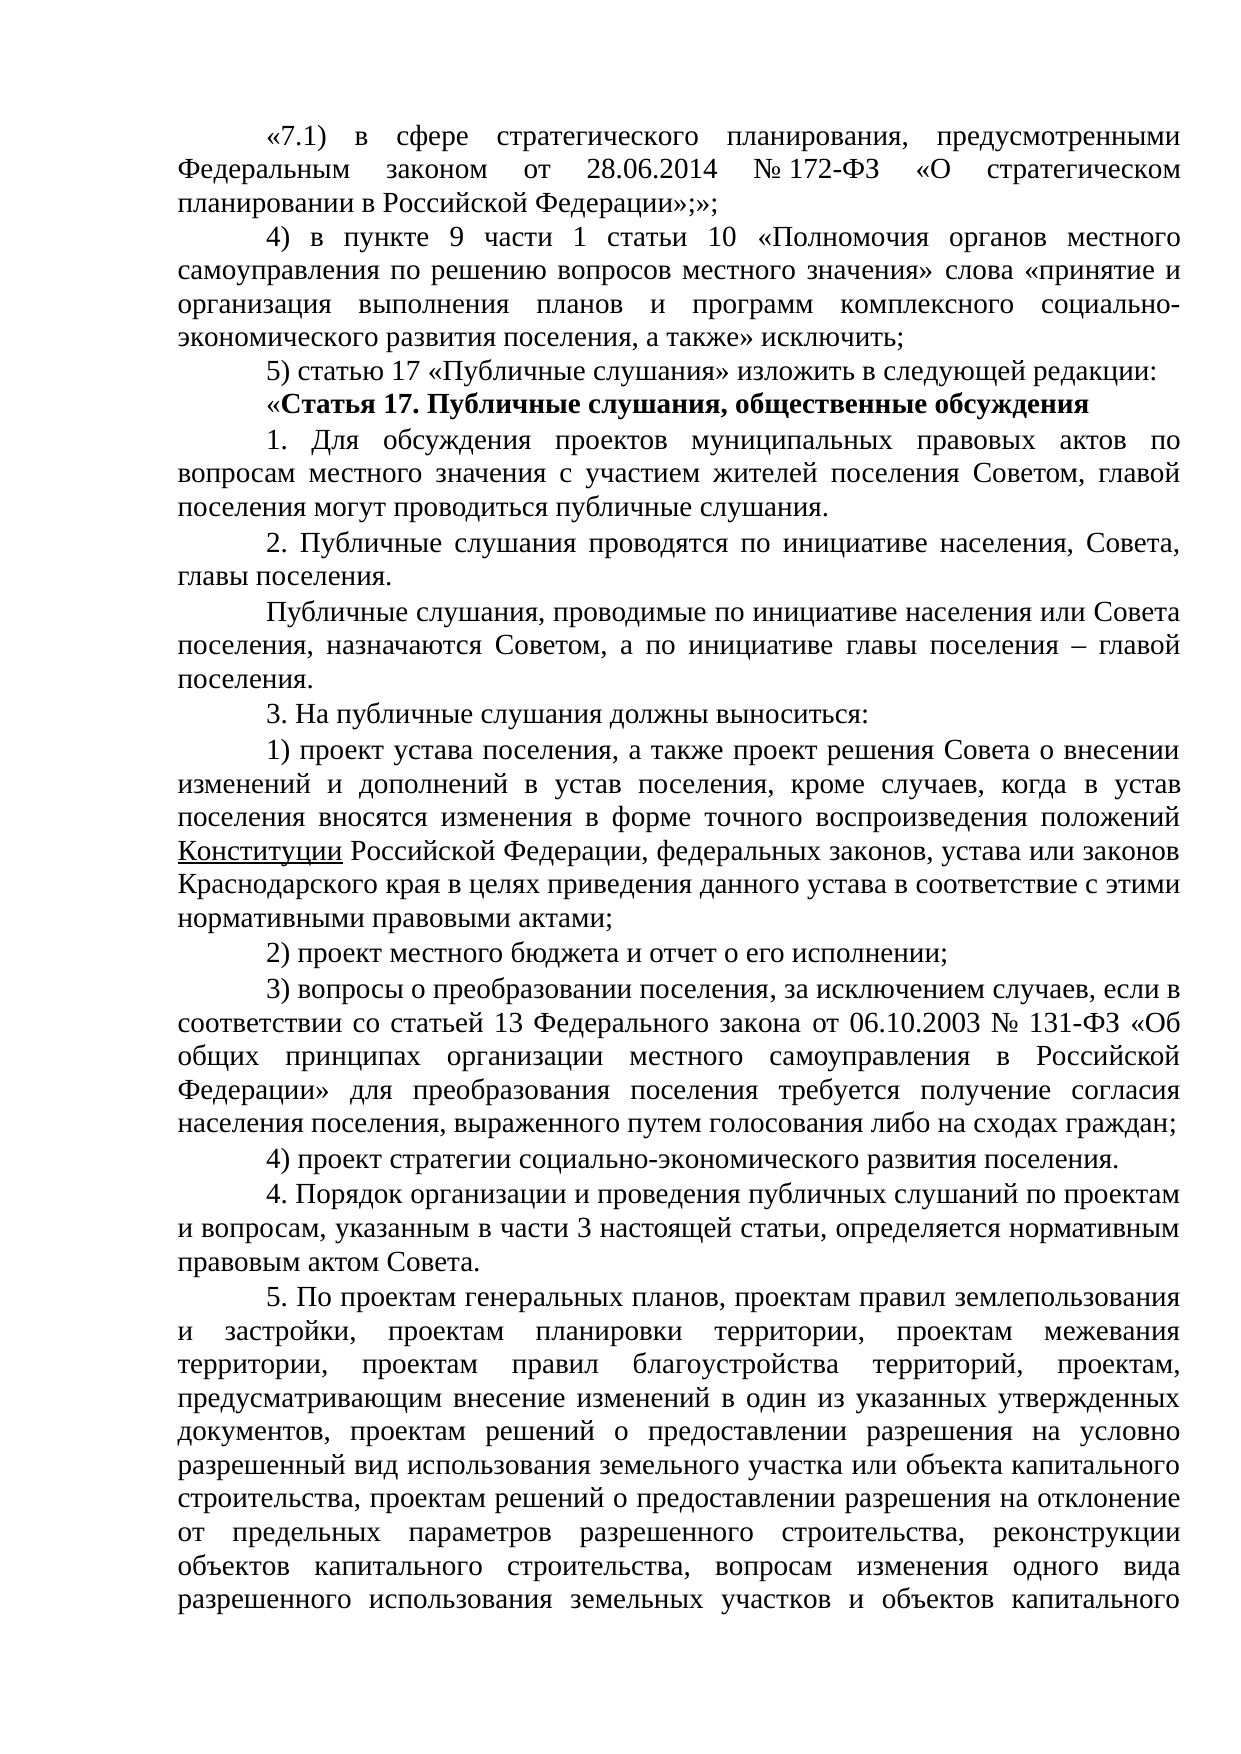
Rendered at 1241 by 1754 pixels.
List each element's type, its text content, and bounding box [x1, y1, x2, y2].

text «Статья 17. Публичные слушания, общественные обсуждения [177, 386, 1181, 420]
text 4) в пункте 9 части 1 статьи 10 «Полномочия органов местного самоуправления по решению вопросов местного значения» слова «принятие и организация выполнения планов и программ комплексного социально-экономического развития поселения, а также» исключить; [177, 219, 1181, 353]
text 1. Для обсуждения проектов муниципальных правовых актов по вопросам местного значения с участием жителей поселения Советом, главой поселения могут проводиться публичные слушания. [177, 422, 1181, 523]
text 2) проект местного бюджета и отчет о его исполнении; [177, 936, 1181, 969]
text 5) статью 17 «Публичные слушания» изложить в следующей редакции: [177, 353, 1181, 386]
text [177, 1279, 1181, 1615]
text 4. Порядок организации и проведения публичных слушаний по проектам и вопросам, указанным в части 3 настоящей статьи, определяется нормативным правовым актом Совета. [177, 1177, 1181, 1277]
text Публичные слушания, проводимые по инициативе населения или Совета поселения, назначаются Советом, а по инициативе главы поселения – главой поселения. [177, 594, 1181, 694]
text «7.1) в сфере стратегического планирования, предусмотренными Федеральным законом от 28.06.2014 № 172-ФЗ «О стратегическом планировании в Российской Федерации»;»; [177, 118, 1181, 219]
text 2. Публичные слушания проводятся по инициативе населения, Совета, главы поселения. [177, 525, 1181, 592]
text 3) вопросы о преобразовании поселения, за исключением случаев, если в соответствии со статьей 13 Федерального закона от 06.10.2003 № 131-ФЗ «Об общих принципах организации местного самоуправления в Российской Федерации» для преобразования поселения требуется получение согласия населения поселения, выраженного путем голосования либо на сходах граждан; [177, 971, 1181, 1139]
text 3. На публичные слушания должны выноситься: [177, 697, 1181, 730]
text 4) проект стратегии социально-экономического развития поселения. [177, 1141, 1181, 1174]
text 1) проект устава поселения, а также проект решения Совета о внесении изменений и дополнений в устав поселения, кроме случаев, когда в устав поселения вносятся изменения в форме точного воспроизведения положений Конституции Российской Федерации, федеральных законов, устава или законов Краснодарского края в целях приведения данного устава в соответствие с этими нормативными правовыми актами; [177, 732, 1181, 933]
